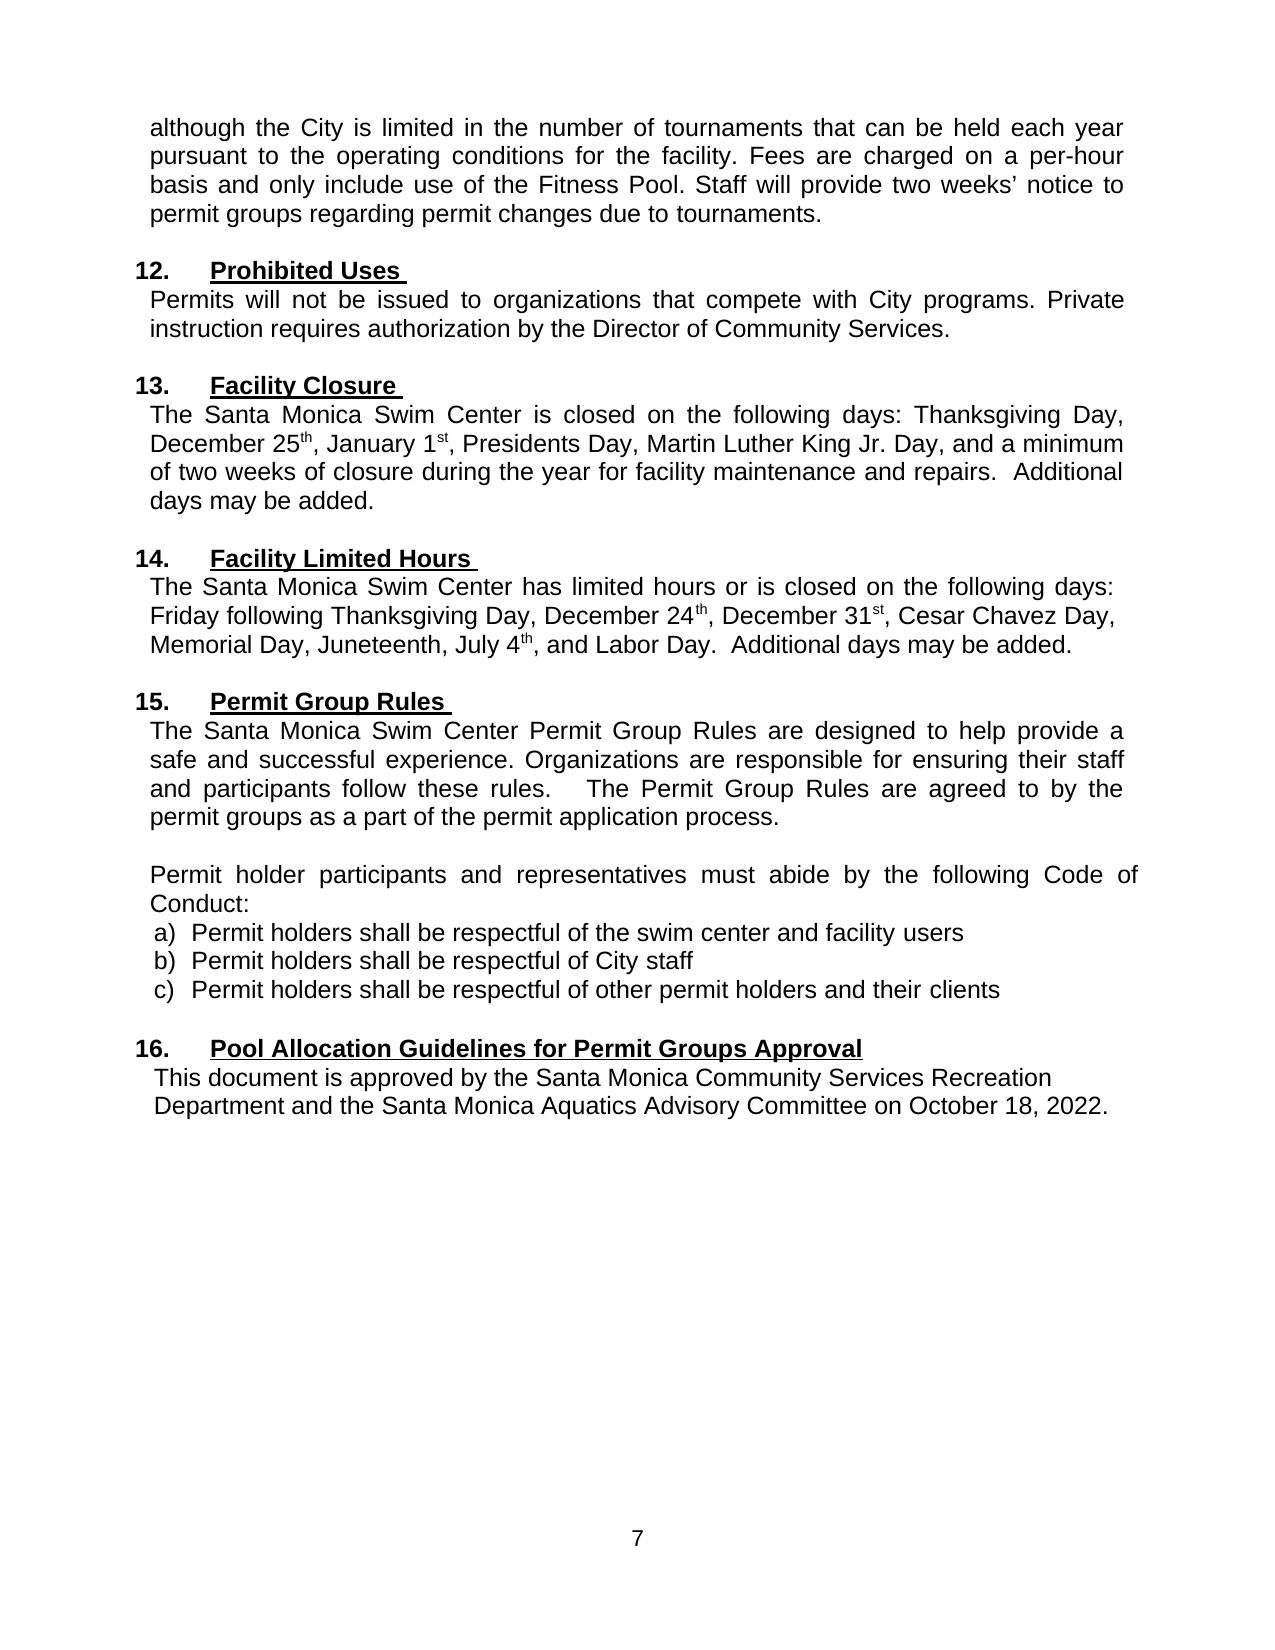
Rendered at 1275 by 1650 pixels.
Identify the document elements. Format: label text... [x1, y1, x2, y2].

list Permit holders shall be respectful of City staff [154, 946, 1140, 975]
subtitle Prohibited Uses [135, 256, 1140, 285]
text The Santa Monica Swim Center Permit Group Rules are designed to help provide a safe and successful experience. Organizations are responsible for ensuring their staff and participants follow these rules. The Permit Group Rules are agreed to by the permit groups as a part of the permit application process. [149, 716, 1126, 831]
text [149, 112, 1126, 227]
list Permit holders shall be respectful of other permit holders and their clients [154, 975, 1140, 1004]
subtitle Facility Limited Hours [135, 544, 1140, 572]
text Permit holder participants and representatives must abide by the following Code of Conduct: [149, 860, 1140, 917]
subtitle Permit Group Rules [135, 687, 1140, 716]
text The Santa Monica Swim Center has limited hours or is closed on the following days: Friday following Thanksgiving Day, December 24th, December 31st, Cesar Chavez Day, Memorial Day, Juneteenth, July 4th, and Labor Day. Additional days may be added. [149, 572, 1116, 659]
text The Santa Monica Swim Center is closed on the following days: Thanksgiving Day, December 25th, January 1st, Presidents Day, Martin Luther King Jr. Day, and a minimum of two weeks of closure during the year for facility maintenance and repairs. Additional days may be added. [149, 400, 1126, 515]
text Permits will not be issued to organizations that compete with City programs. Private instruction requires authorization by the Director of Community Services. [149, 285, 1126, 342]
subtitle Facility Closure [135, 371, 1140, 400]
subtitle This document is approved by the Santa Monica Community Services Recreation Department and the Santa Monica Aquatics Advisory Committee on October 18, 2022. [154, 1062, 1140, 1120]
list Permit holders shall be respectful of the swim center and facility users [154, 917, 1140, 946]
subtitle Pool Allocation Guidelines for Permit Groups Approval [135, 1034, 1140, 1062]
